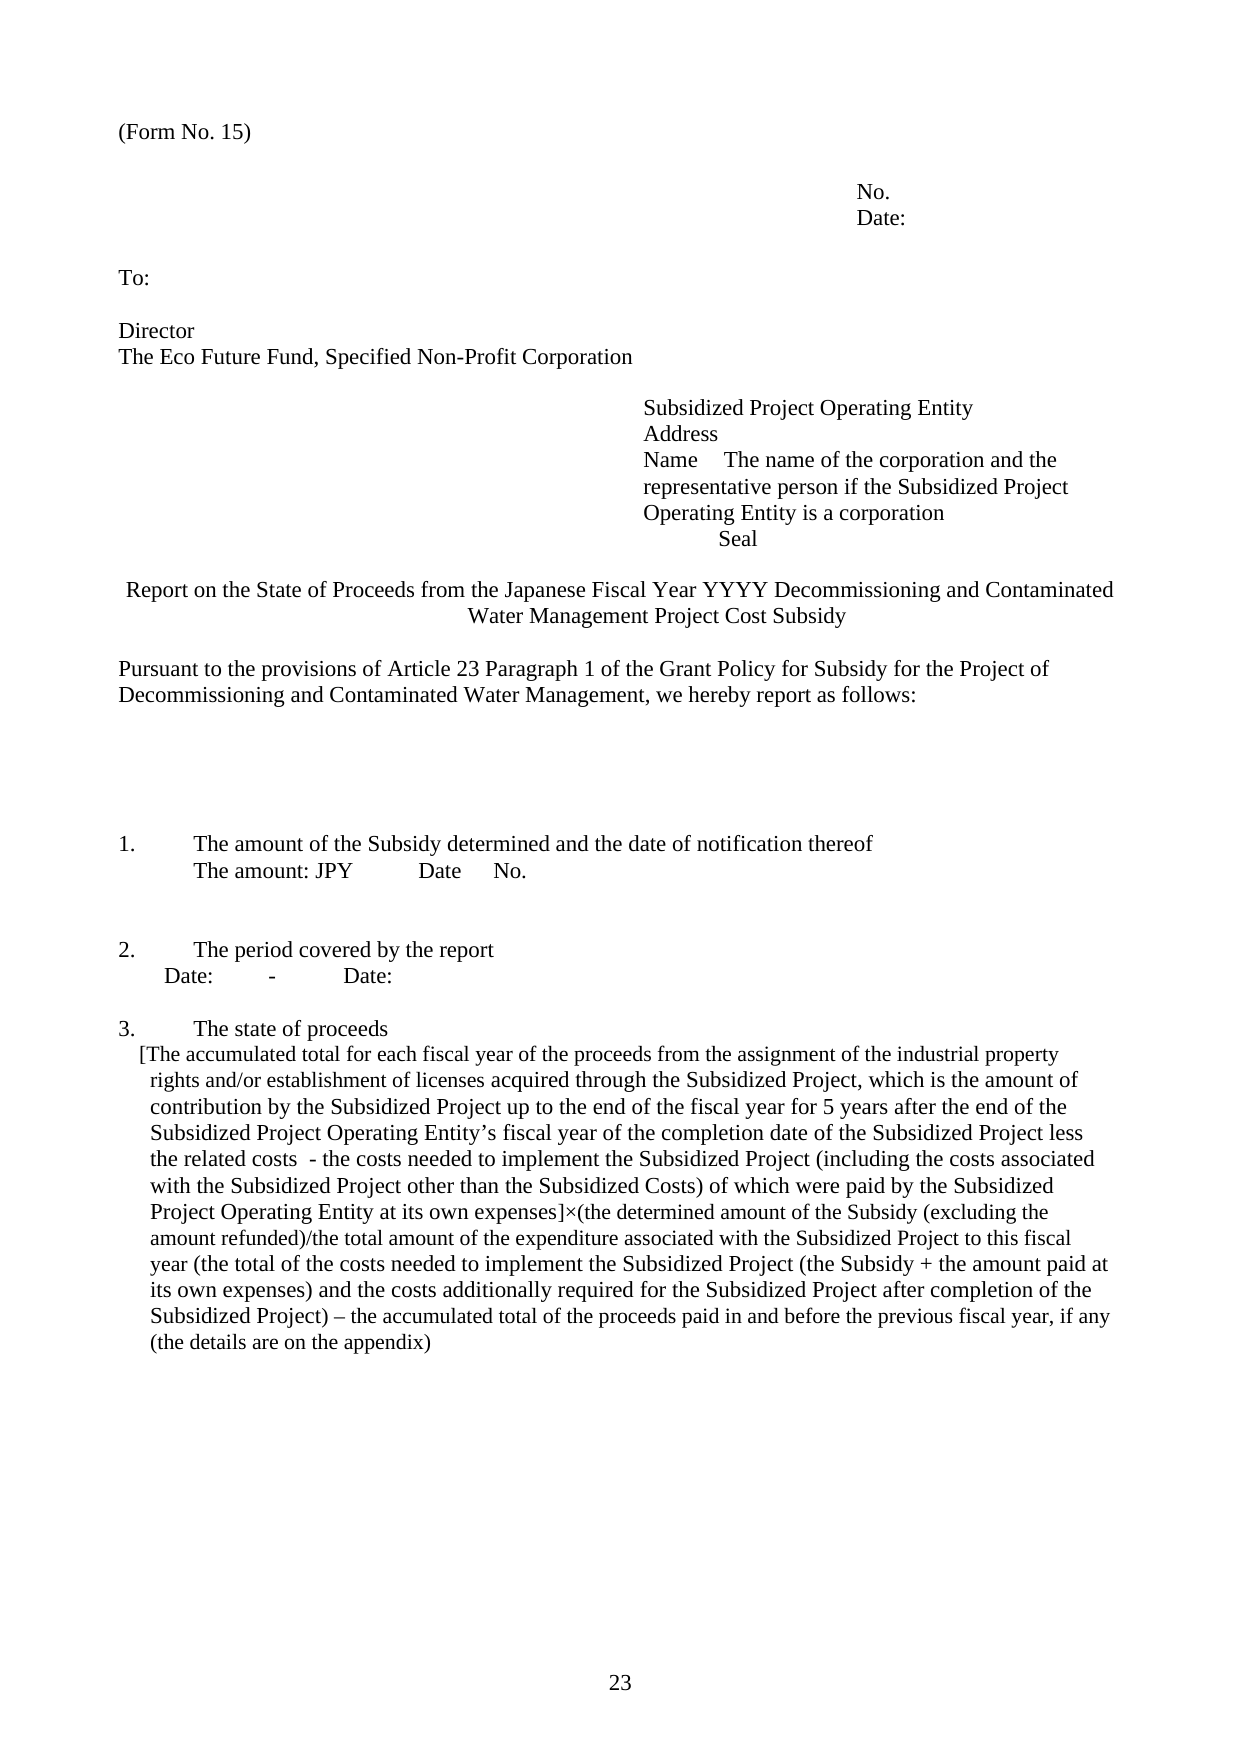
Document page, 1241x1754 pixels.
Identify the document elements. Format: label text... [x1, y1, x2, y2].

text No. [856, 178, 1122, 204]
text The amount: JPY Date No. [193, 857, 1122, 883]
text Address [568, 420, 1113, 446]
list The period covered by the report [118, 936, 1122, 962]
list The amount of the Subsidy determined and the date of notification thereof [118, 830, 1122, 857]
text (Form No. 15) [118, 118, 1122, 144]
text Pursuant to the provisions of Article 23 Paragraph 1 of the Grant Policy for Subsidy for the Project of Decommissioning and Contaminated Water Management, we hereby report as follows: [118, 655, 1122, 708]
text To: [118, 264, 1122, 291]
text Report on the State of Proceeds from the Japanese Fiscal Year YYYY Decommissioning and Contaminated Water Management Project Cost Subsidy [118, 576, 1122, 629]
text Date: - Date: [164, 962, 1122, 988]
text [The accumulated total for each fiscal year of the proceeds from the assignment of the industrial property rights and/or establishment of licenses acquired through the Subsidized Project, which is the amount of contribution by the Subsidized Project up to the end of the fiscal year for 5 years after the end of the Subsidized Project Operating Entity’s fiscal year of the completion date of the Subsidized Project less the related costs - the costs needed to implement the Subsidized Project (including the costs associated with the Subsidized Project other than the Subsidized Costs) of which were paid by the Subsidized Project Operating Entity at its own expenses]×(the determined amount of the Subsidy (excluding the amount refunded)/the total amount of the expenditure associated with the Subsidized Project to this fiscal year (the total of the costs needed to implement the Subsidized Project (the Subsidy + the amount paid at its own expenses) and the costs additionally required for the Subsidized Project after completion of the Subsidized Project) – the accumulated total of the proceeds paid in and before the previous fiscal year, if any (the details are on the appendix) [139, 1041, 1113, 1354]
list The state of proceeds [118, 1015, 1122, 1041]
text Date: [856, 204, 1122, 231]
text Name The name of the corporation and the representative person if the Subsidized Project Operating Entity is a corporation Seal [643, 446, 1113, 552]
text The Eco Future Fund, Specified Non-Profit Corporation [118, 343, 1122, 370]
text Subsidized Project Operating Entity [568, 394, 1113, 420]
text Director [118, 317, 1122, 343]
